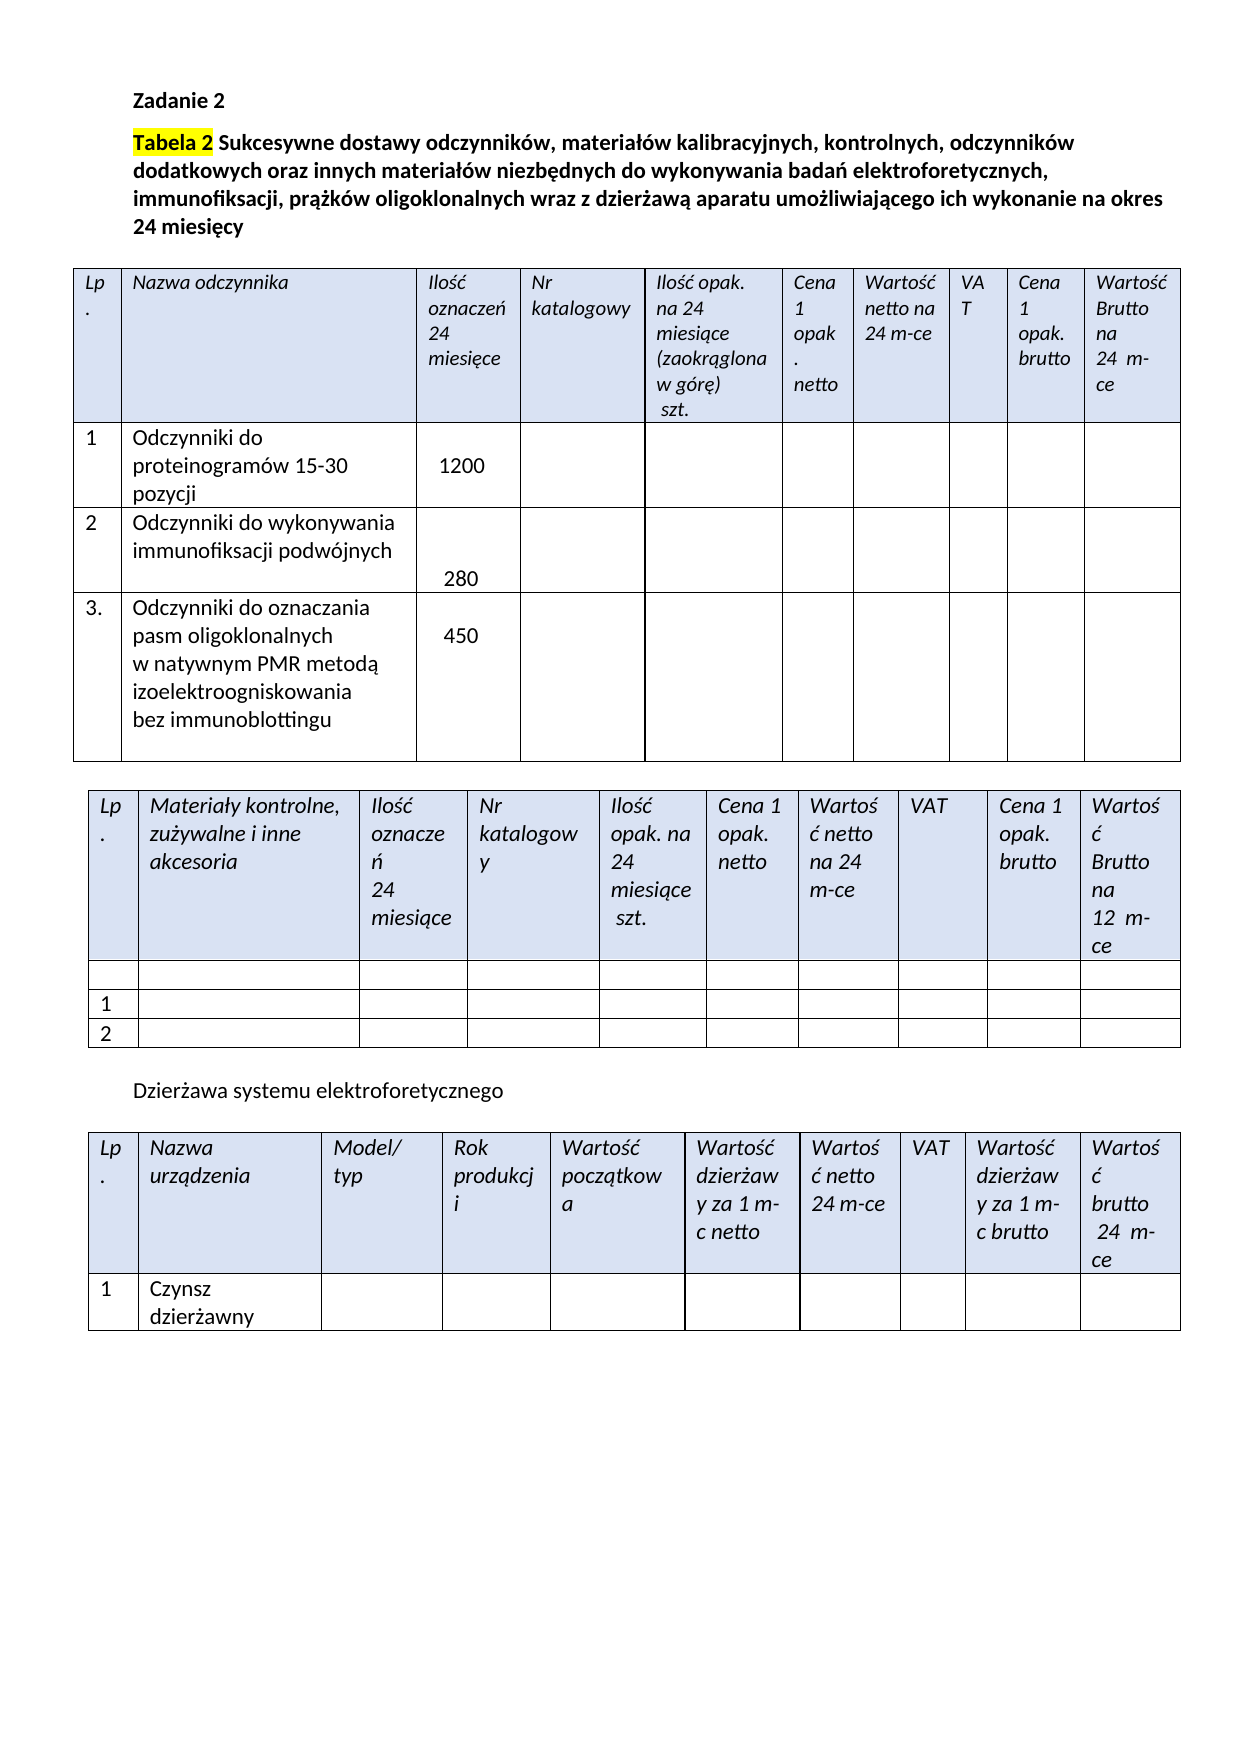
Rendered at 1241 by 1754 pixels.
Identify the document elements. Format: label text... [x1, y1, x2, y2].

table_header VAT [950, 269, 1007, 422]
text Dzierżawa systemu elektroforetycznego [133, 1076, 1181, 1104]
table_cell 1 [89, 990, 138, 1018]
table_cell [988, 961, 1080, 988]
table_cell 280 [417, 508, 520, 592]
table_cell 1200 [417, 423, 520, 507]
table_cell 1 [74, 423, 121, 507]
table_cell [1081, 990, 1180, 1018]
text Tabela 2 Sukcesywne dostawy odczynników, materiałów kalibracyjnych, kontrolnych, odczynników dodatkowych oraz innych materiałów niezbędnych do wykonywania badań elektroforetycznych, immunofiksacji, prążków oligoklonalnych wraz z dzierżawą aparatu umożliwiającego ich wykonanie na okres 24 miesięcy [133, 128, 1181, 240]
table_header Nazwa urządzenia [139, 1133, 321, 1273]
table_cell [600, 990, 706, 1018]
table_cell [646, 508, 782, 592]
table_header Wartość netto 24 m-ce [801, 1133, 900, 1273]
table_cell [521, 593, 644, 761]
table_cell 3. [74, 593, 121, 761]
table_cell [854, 593, 949, 761]
table_cell [707, 961, 798, 988]
table_cell [988, 990, 1080, 1018]
table_header Wartość Brutto na 12 m-ce [1081, 791, 1180, 959]
table_cell [1085, 508, 1180, 592]
table_cell [521, 423, 644, 507]
table_cell [139, 1019, 359, 1047]
table_cell [1081, 1274, 1180, 1330]
table_cell [799, 961, 898, 988]
table_header Nazwa odczynnika [122, 269, 416, 422]
table_header Ilość oznaczeń 24 miesiące [360, 791, 467, 959]
table_header Wartość netto na 24 m-ce [854, 269, 949, 422]
table_cell [360, 1019, 467, 1047]
table_header Ilość oznaczeń 24 miesięce [417, 269, 520, 422]
table_header Materiały kontrolne, zużywalne i inne akcesoria [139, 791, 359, 959]
table_cell Odczynniki do oznaczania pasm oligoklonalnych w natywnym PMR metodą izoelektroogniskowania bez immunoblottingu [122, 593, 416, 761]
table_cell Czynsz dzierżawny [139, 1274, 321, 1330]
table_cell Odczynniki do wykonywania immunofiksacji podwójnych [122, 508, 416, 592]
table_cell [854, 508, 949, 592]
table_cell [707, 1019, 798, 1047]
table_header Lp. [74, 269, 121, 422]
table_cell [854, 423, 949, 507]
table_cell [1081, 1019, 1180, 1047]
table_header Wartość brutto 24 m-ce [1081, 1133, 1180, 1273]
table_cell [988, 1019, 1080, 1047]
table_cell [468, 1019, 599, 1047]
table_cell [600, 1019, 706, 1047]
table_cell [966, 1274, 1080, 1330]
table_cell [899, 1019, 987, 1047]
table_cell [89, 961, 138, 988]
table_cell [899, 990, 987, 1018]
table_header Nr katalogowy [468, 791, 599, 959]
table_cell [443, 1274, 550, 1330]
table_header Wartość dzierżawy za 1 m-c brutto [966, 1133, 1080, 1273]
text Zadanie 2 [133, 86, 1181, 114]
table_cell [139, 990, 359, 1018]
table_header Cena 1 opak. netto [783, 269, 853, 422]
table_cell [801, 1274, 900, 1330]
table_cell [783, 593, 853, 761]
table_header Ilość opak. na 24 miesiące szt. [600, 791, 706, 959]
table_cell [950, 423, 1007, 507]
table_header VAT [901, 1133, 965, 1273]
table_cell [1085, 593, 1180, 761]
table_cell [783, 508, 853, 592]
table_cell [901, 1274, 965, 1330]
table_header Wartość netto na 24 m-ce [799, 791, 898, 959]
table_cell [468, 990, 599, 1018]
table_cell [468, 961, 599, 988]
table_cell [899, 961, 987, 988]
table_cell [1081, 961, 1180, 988]
table_cell [783, 423, 853, 507]
table_header Wartość dzierżawy za 1 m-c netto [686, 1133, 799, 1273]
table_header Wartość początkowa [551, 1133, 684, 1273]
table_header Lp. [89, 1133, 138, 1273]
table_header VAT [899, 791, 987, 959]
table_cell [600, 961, 706, 988]
table_header Cena 1 opak. brutto [988, 791, 1080, 959]
table_header Cena 1 opak. brutto [1008, 269, 1084, 422]
table_cell [799, 1019, 898, 1047]
table_cell [322, 1274, 442, 1330]
table_cell 1 [89, 1274, 138, 1330]
table_cell [646, 423, 782, 507]
table_cell [139, 961, 359, 988]
table_cell [1008, 423, 1084, 507]
table_cell [521, 508, 644, 592]
table_header Rok produkcji [443, 1133, 550, 1273]
table_cell [360, 961, 467, 988]
table_header Nr katalogowy [521, 269, 644, 422]
table_cell [646, 593, 782, 761]
table_cell [1008, 508, 1084, 592]
table_header Cena 1 opak. netto [707, 791, 798, 959]
table_header Wartość Brutto na 24 m-ce [1085, 269, 1180, 422]
table_cell Odczynniki do proteinogramów 15-30 pozycji [122, 423, 416, 507]
table_header Ilość opak. na 24 miesiące (zaokrąglona w górę) szt. [646, 269, 782, 422]
table_cell 2 [89, 1019, 138, 1047]
table_cell [799, 990, 898, 1018]
table_cell [950, 593, 1007, 761]
table_cell [686, 1274, 799, 1330]
table_cell [1085, 423, 1180, 507]
table_cell 450 [417, 593, 520, 761]
table_header Model/typ [322, 1133, 442, 1273]
table_cell [551, 1274, 684, 1330]
table_header Lp. [89, 791, 138, 959]
table_cell [707, 990, 798, 1018]
table_cell 2 [74, 508, 121, 592]
table_cell [950, 508, 1007, 592]
table_cell [360, 990, 467, 1018]
table_cell [1008, 593, 1084, 761]
